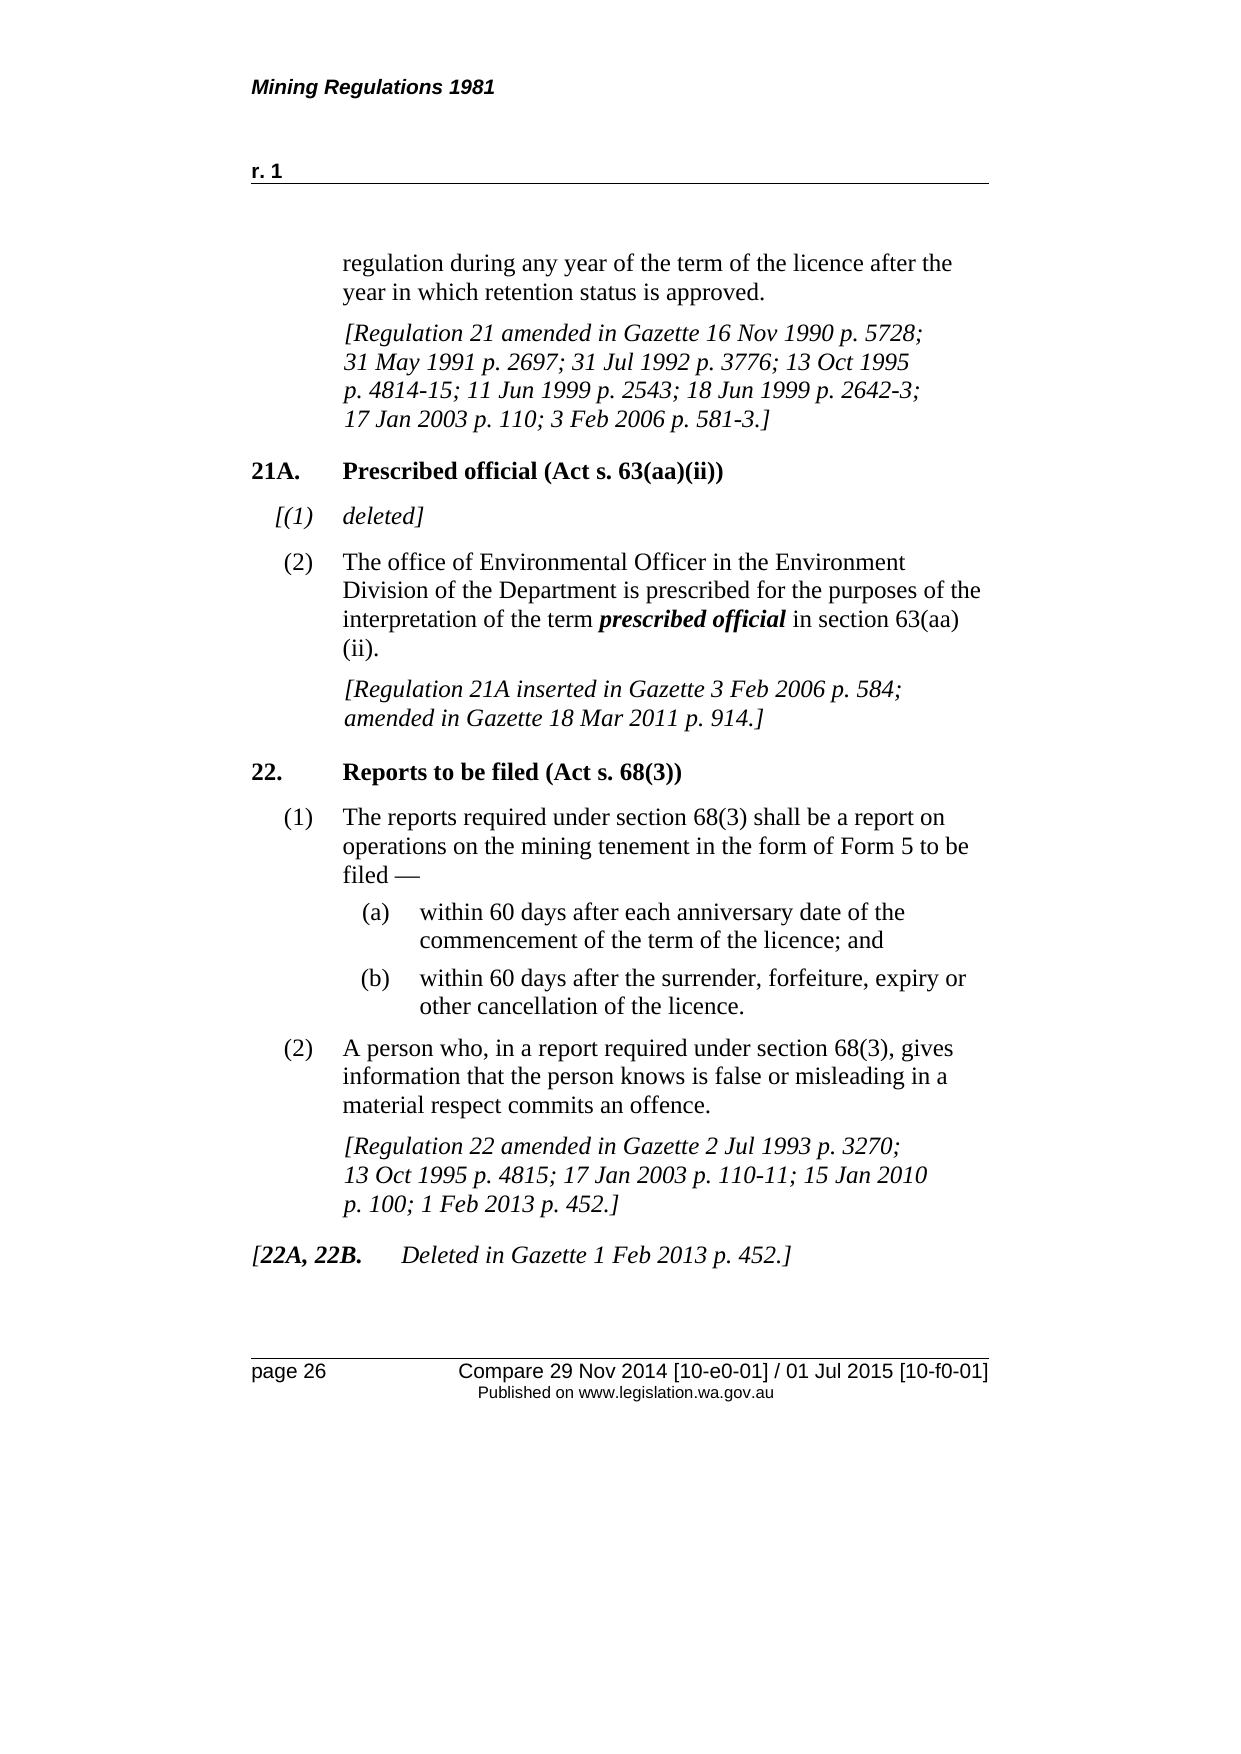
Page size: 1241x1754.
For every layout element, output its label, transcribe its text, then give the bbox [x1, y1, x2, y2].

text [Regulation 21 amended in Gazette 16 Nov 1990 p. 5728; 31 May 1991 p. 2697; 31 Jul 1992 p. 3776; 13 Oct 1995 p. 4814-15; 11 Jun 1999 p. 2543; 18 Jun 1999 p. 2642-3; 17 Jan 2003 p. 110; 3 Feb 2006 p. 581-3.] [251, 318, 989, 433]
subtitle 22. Reports to be filed (Act s. 68(3)) [251, 757, 989, 786]
text [Regulation 21A inserted in Gazette 3 Feb 2006 p. 584; amended in Gazette 18 Mar 2011 p. 914.] [251, 674, 989, 732]
text [Regulation 22 amended in Gazette 2 Jul 1993 p. 3270; 13 Oct 1995 p. 4815; 17 Jan 2003 p. 110-11; 15 Jan 2010 p. 100; 1 Feb 2013 p. 452.] [251, 1131, 989, 1218]
text [(1) deleted] [251, 501, 989, 530]
text (b) within 60 days after the surrender, forfeiture, expiry or other cancellation of the licence. [251, 963, 989, 1020]
text [22A, 22B. Deleted in Gazette 1 Feb 2013 p. 452.] [251, 1241, 989, 1269]
text (2) A person who, in a report required under section 68(3), gives information that the person knows is false or misleading in a material respect commits an offence. [251, 1033, 989, 1119]
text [251, 248, 989, 306]
text (2) The office of Environmental Officer in the Environment Division of the Department is prescribed for the purposes of the interpretation of the term prescribed official in section 63(aa)(ii). [251, 547, 989, 662]
text (1) The reports required under section 68(3) shall be a report on operations on the mining tenement in the form of Form 5 to be filed — [251, 802, 989, 888]
subtitle 21A. Prescribed official (Act s. 63(aa)(ii)) [251, 456, 989, 485]
text (a) within 60 days after each anniversary date of the commencement of the term of the licence; and [251, 897, 989, 954]
